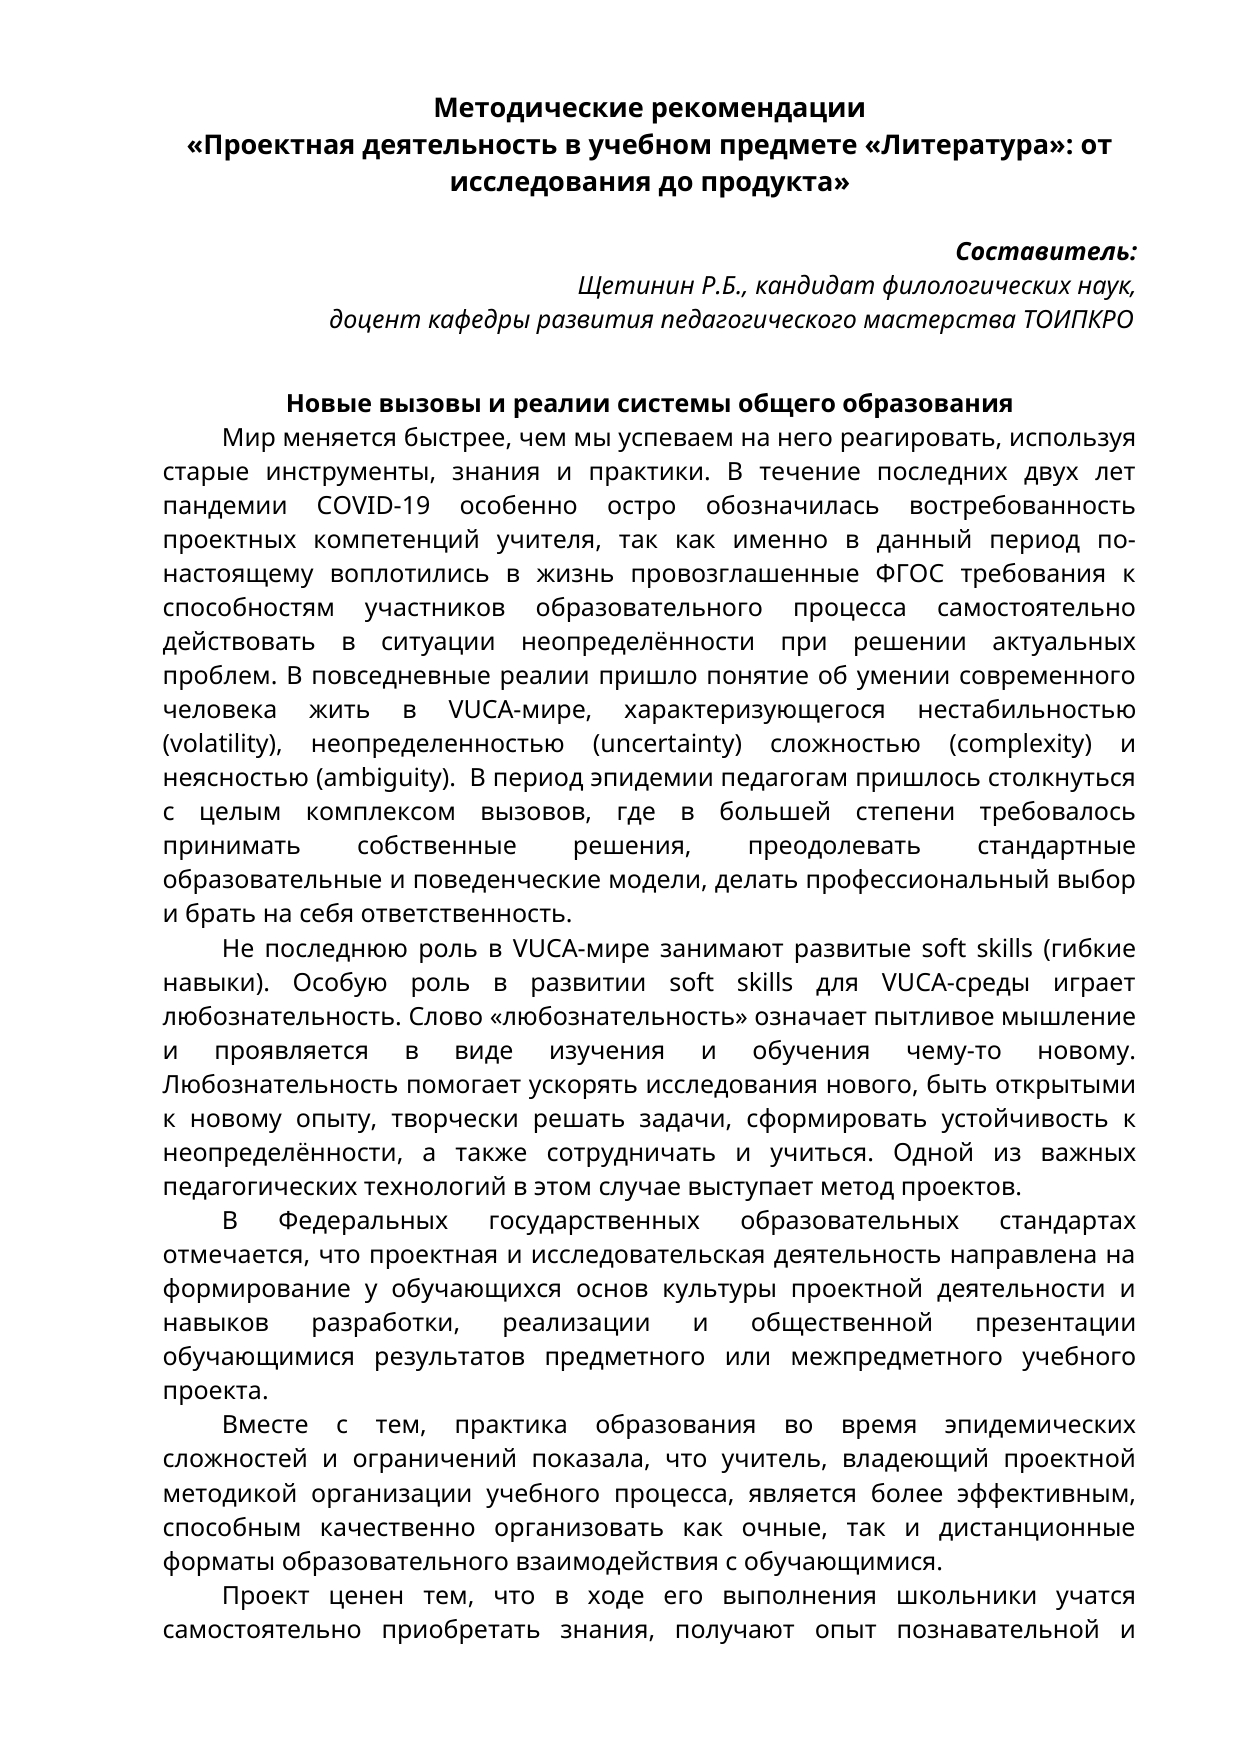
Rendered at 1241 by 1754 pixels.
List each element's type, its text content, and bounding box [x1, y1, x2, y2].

text Новые вызовы и реалии системы общего образования [162, 385, 1137, 419]
text Щетинин Р.Б., кандидат филологических наук, [162, 267, 1137, 301]
text Методические рекомендации [162, 89, 1137, 126]
text Не последнюю роль в VUCA-мире занимают развитые soft skills (гибкие навыки). Особую роль в развитии soft skills для VUCA-среды играет любознательность. Слово «любознательность» означает пытливое мышление и проявляется в виде изучения и обучения чему-то новому. Любознательность помогает ускорять исследования нового, быть открытыми к новому опыту, творчески решать задачи, сформировать устойчивость к неопределённости, а также сотрудничать и учиться. Одной из важных педагогических технологий в этом случае выступает метод проектов. [162, 930, 1137, 1203]
text «Проектная деятельность в учебном предмете «Литература»: от исследования до продукта» [162, 126, 1137, 199]
text В Федеральных государственных образовательных стандартах отмечается, что проектная и исследовательская деятельность направлена на формирование у обучающихся основ культуры проектной деятельности и навыков разработки, реализации и общественной презентации обучающимися результатов предметного или межпредметного учебного проекта. [162, 1203, 1137, 1407]
text Составитель: [162, 233, 1137, 267]
text Вместе с тем, практика образования во время эпидемических сложностей и ограничений показала, что учитель, владеющий проектной методикой организации учебного процесса, является более эффективным, способным качественно организовать как очные, так и дистанционные форматы образовательного взаимодействия с обучающимися. [162, 1407, 1137, 1577]
text Мир меняется быстрее, чем мы успеваем на него реагировать, используя старые инструменты, знания и практики. В течение последних двух лет пандемии COVID-19 особенно остро обозначилась востребованность проектных компетенций учителя, так как именно в данный период по-настоящему воплотились в жизнь провозглашенные ФГОС требования к способностям участников образовательного процесса самостоятельно действовать в ситуации неопределённости при решении актуальных проблем. В повседневные реалии пришло понятие об умении современного человека жить в VUCA-мире, характеризующегося нестабильностью (volatility), неопределенностью (uncertainty) сложностью (complexity) и неясностью (ambiguity). В период эпидемии педагогам пришлось столкнуться с целым комплексом вызовов, где в большей степени требовалось принимать собственные решения, преодолевать стандартные образовательные и поведенческие модели, делать профессиональный выбор и брать на себя ответственность. [162, 419, 1137, 930]
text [162, 1577, 1137, 1646]
text доцент кафедры развития педагогического мастерства ТОИПКРО [162, 301, 1137, 336]
